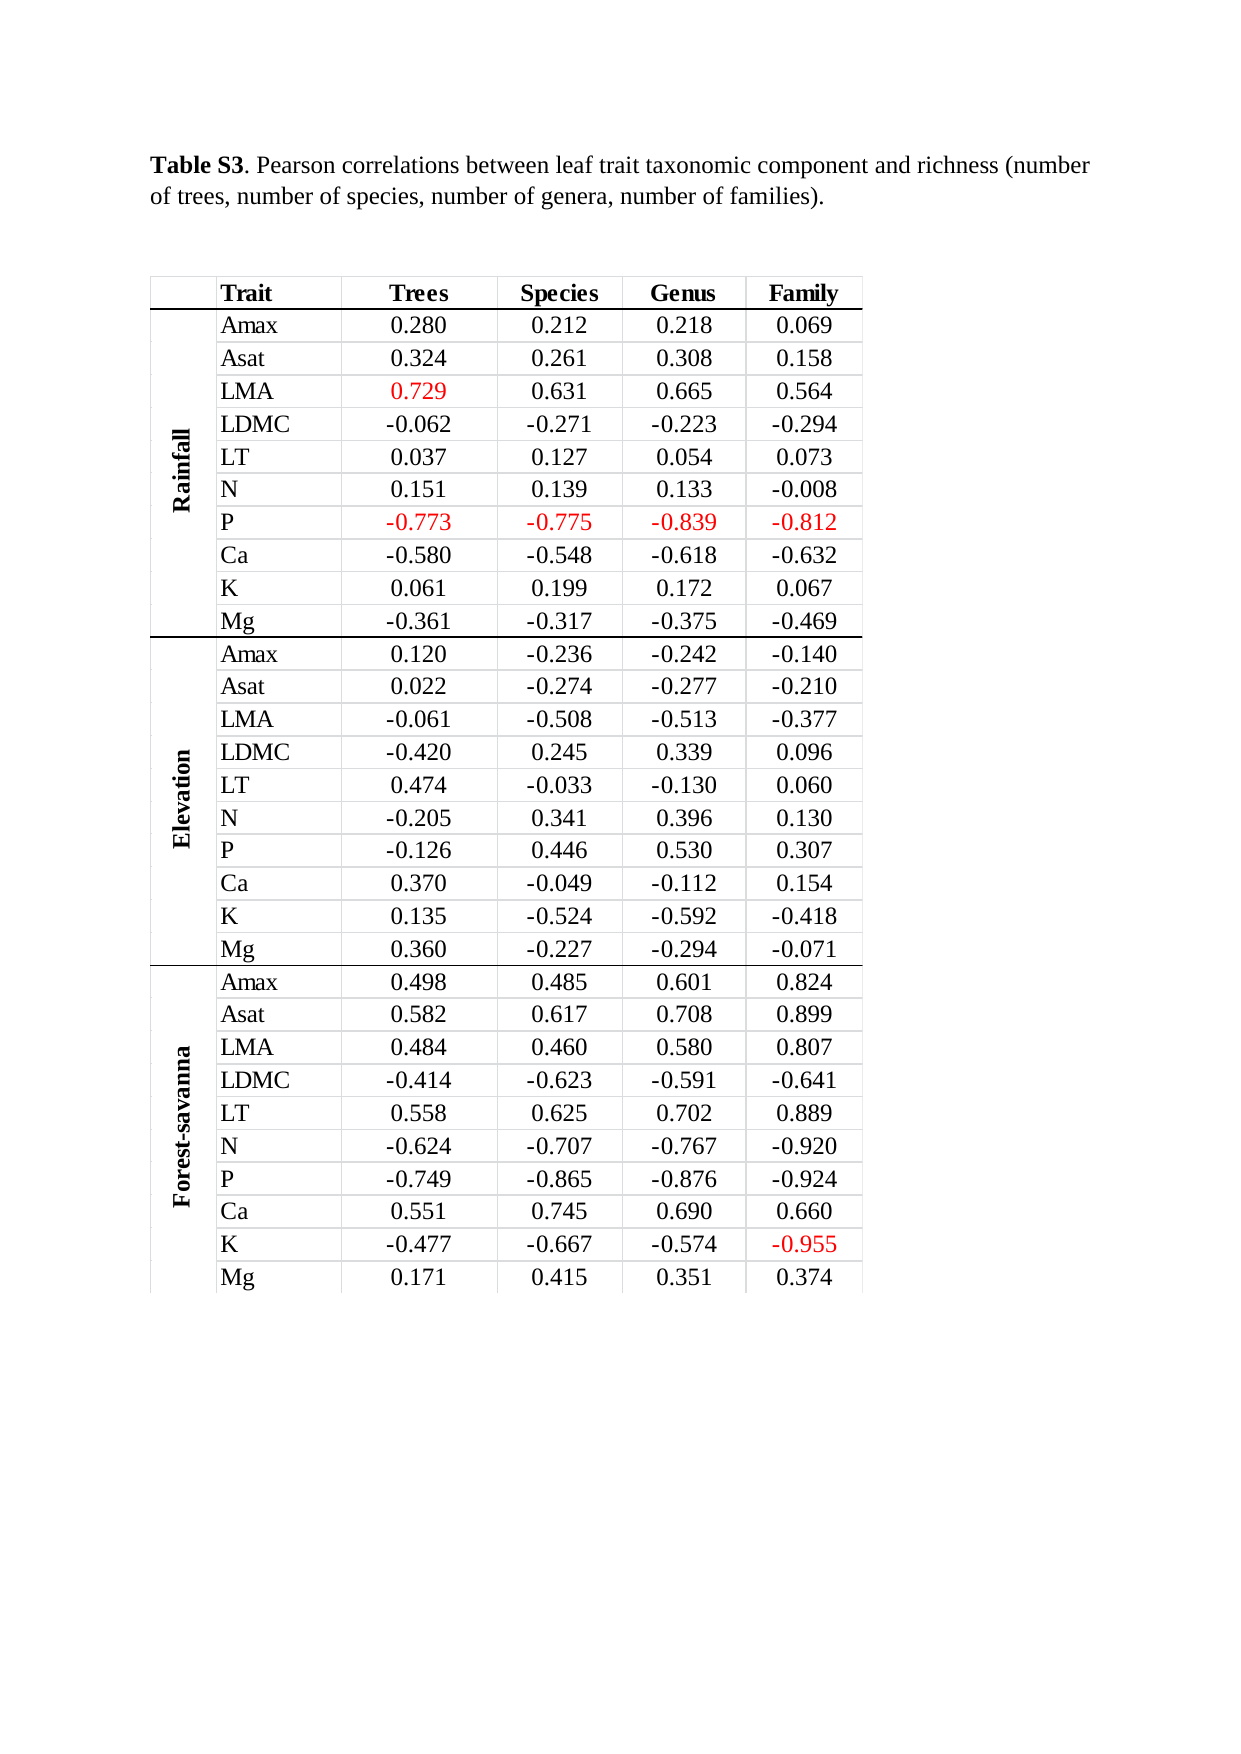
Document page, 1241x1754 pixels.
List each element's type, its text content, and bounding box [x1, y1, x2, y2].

text Table S3. Pearson correlations between leaf trait taxonomic component and richness (number of trees, number of species, number of genera, number of families). [150, 150, 1090, 210]
